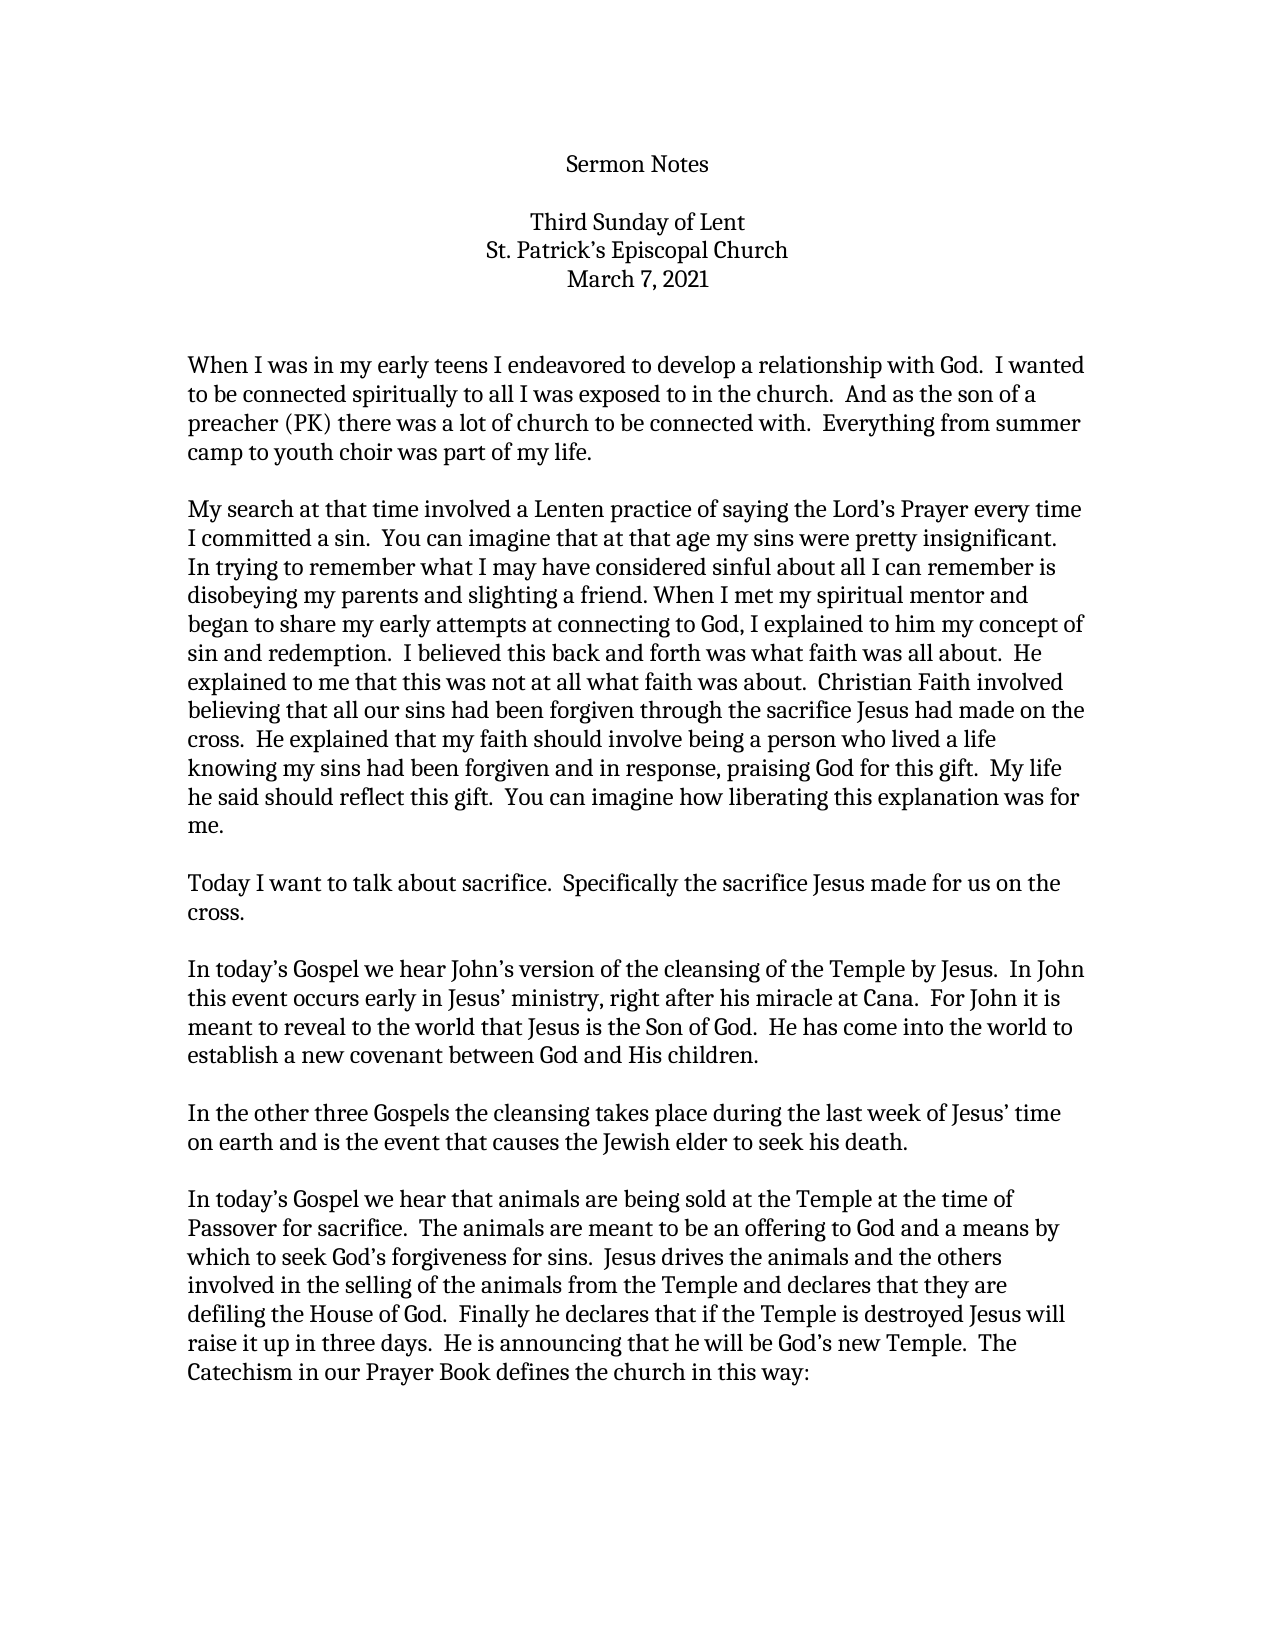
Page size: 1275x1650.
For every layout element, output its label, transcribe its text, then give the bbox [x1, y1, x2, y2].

text In today’s Gospel we hear John’s version of the cleansing of the Temple by Jesus. In John this event occurs early in Jesus’ ministry, right after his miracle at Cana. For John it is meant to reveal to the world that Jesus is the Son of God. He has come into the world to establish a new covenant between God and His children. [187, 955, 1087, 1070]
text Today I want to talk about sacrifice. Specifically the sacrifice Jesus made for us on the cross. [187, 869, 1087, 926]
text Third Sunday of Lent [187, 207, 1087, 236]
text March 7, 2021 [187, 265, 1087, 294]
text In today’s Gospel we hear that animals are being sold at the Temple at the time of Passover for sacrifice. The animals are meant to be an offering to God and a means by which to seek God’s forgiveness for sins. Jesus drives the animals and the others involved in the selling of the animals from the Temple and declares that they are defiling the House of God. Finally he declares that if the Temple is destroyed Jesus will raise it up in three days. He is announcing that he will be God’s new Temple. The Catechism in our Prayer Book defines the church in this way: [187, 1185, 1087, 1386]
text Sermon Notes [187, 150, 1087, 179]
text When I was in my early teens I endeavored to develop a relationship with God. I wanted to be connected spiritually to all I was exposed to in the church. And as the son of a preacher (PK) there was a lot of church to be connected with. Everything from summer camp to youth choir was part of my life. [187, 351, 1087, 466]
text In the other three Gospels the cleansing takes place during the last week of Jesus’ time on earth and is the event that causes the Jewish elder to seek his death. [187, 1099, 1087, 1156]
text My search at that time involved a Lenten practice of saying the Lord’s Prayer every time I committed a sin. You can imagine that at that age my sins were pretty insignificant. In trying to remember what I may have considered sinful about all I can remember is disobeying my parents and slighting a friend. When I met my spiritual mentor and began to share my early attempts at connecting to God, I explained to him my concept of sin and redemption. I believed this back and forth was what faith was all about. He explained to me that this was not at all what faith was about. Christian Faith involved believing that all our sins had been forgiven through the sacrifice Jesus had made on the cross. He explained that my faith should involve being a person who lived a life knowing my sins had been forgiven and in response, praising God for this gift. My life he said should reflect this gift. You can imagine how liberating this explanation was for me. [187, 495, 1087, 840]
text St. Patrick’s Episcopal Church [187, 236, 1087, 265]
